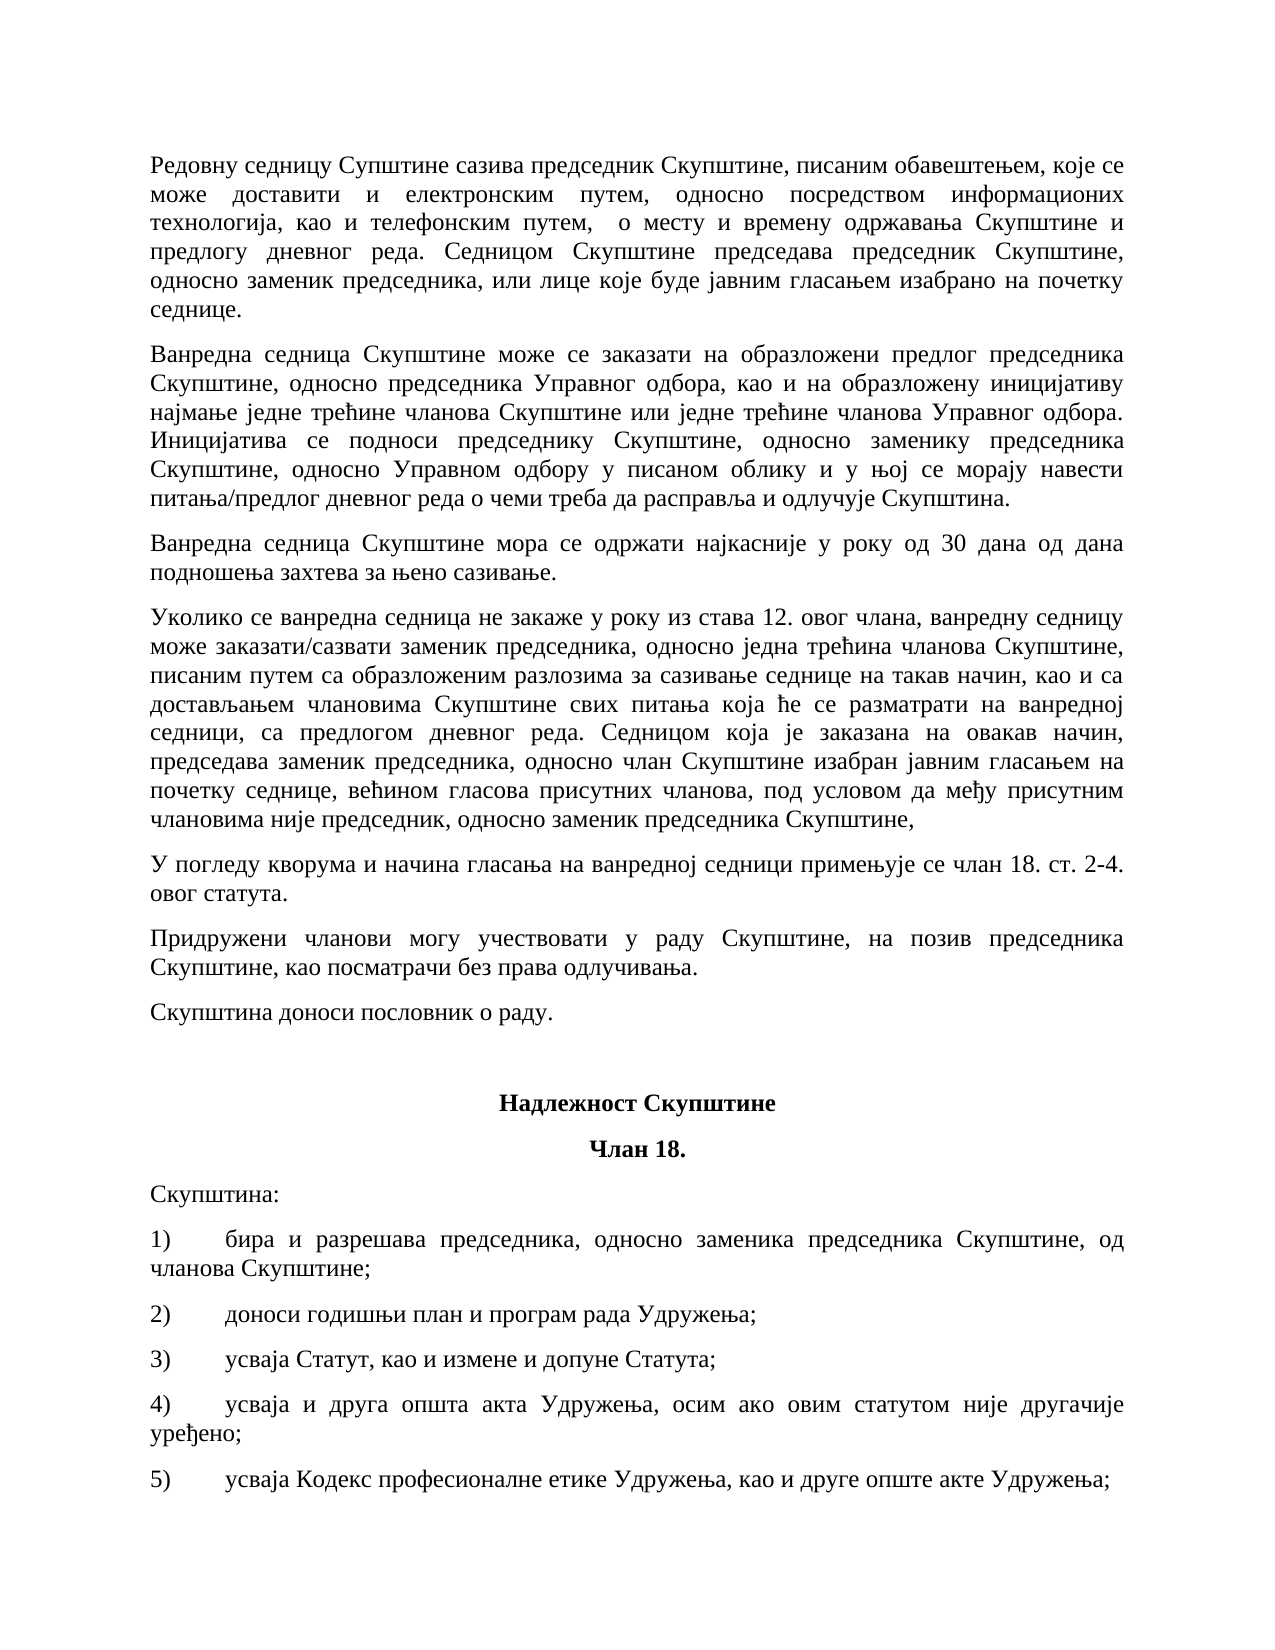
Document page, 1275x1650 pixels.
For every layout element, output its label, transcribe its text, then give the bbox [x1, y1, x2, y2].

text 1) бира и разрешава председника, односно заменика председника Скупштине, од чланова Скупштине; [150, 1224, 1125, 1282]
text Редовну седницу Супштине сазива председник Скупштине, писаним обавештењем, које се може доставити и електронским путем, односно посредством информационих технологија, као и телефонским путем, о месту и времену одржавања Скупштине и предлогу дневног реда. Седницом Скупштине председава председник Скупштине, односно заменик председника, или лице које буде јавним гласањем изабрано на почетку седнице. [150, 150, 1125, 322]
text Скупштина доноси пословник о раду. [150, 997, 1125, 1026]
text Надлежност Скупштине [150, 1088, 1125, 1117]
text Ванредна седница Скупштине мора се одржати најкасније у року од 30 дана од дана подношења захтева за њено сазивање. [150, 528, 1125, 586]
text Члан 18. [150, 1134, 1125, 1162]
text 3) усваја Статут, као и измене и допуне Статута; [150, 1344, 1125, 1373]
text У погледу кворума и начина гласања на ванредној седници примењује се члан 18. ст. 2-4. овог статута. [150, 849, 1125, 907]
text 4) усваја и друга општа акта Удружења, осим ако овим статутом није другачије уређено; [150, 1389, 1125, 1447]
text Придружени чланови могу учествовати у раду Скупштине, на позив председника Скупштине, као посматрачи без права одлучивања. [150, 923, 1125, 981]
text Уколико се ванредна седница не закаже у року из става 12. овог члана, ванредну седницу може заказати/сазвати заменик председника, односно једна трећина чланова Скупштине, писаним путем са образложеним разлозима за сазивање седнице на такав начин, као и са достављањем члановима Скупштине свих питања која ће се разматрати на ванредној седници, са предлогом дневног реда. Седницом која је заказана на овакав начин, председава заменик председника, односно члан Скупштине изабран јавним гласањем на почетку седнице, већином гласова присутних чланова, под условом да међу присутним члановима није председник, односно заменик председника Скупштине, [150, 602, 1125, 832]
text 2) доноси годишњи план и програм рада Удружења; [150, 1299, 1125, 1327]
text Скупштина: [150, 1179, 1125, 1208]
text Ванредна седница Скупштине може се заказати на образложени предлог председника Скупштине, односно председника Управног одбора, као и на образложену иницијативу најмање једне трећине чланова Скупштине или једне трећине чланова Управног одбора. Иницијатива се подноси председнику Скупштине, односно заменику председника Скупштине, односно Управном одбору у писаном облику и у њој се морају навести питања/предлог дневног реда о чеми треба да расправља и одлучује Скупштина. [150, 339, 1125, 512]
text 5) усваја Кодекс професионалне етике Удружења, као и друге опште акте Удружења; [150, 1464, 1125, 1492]
